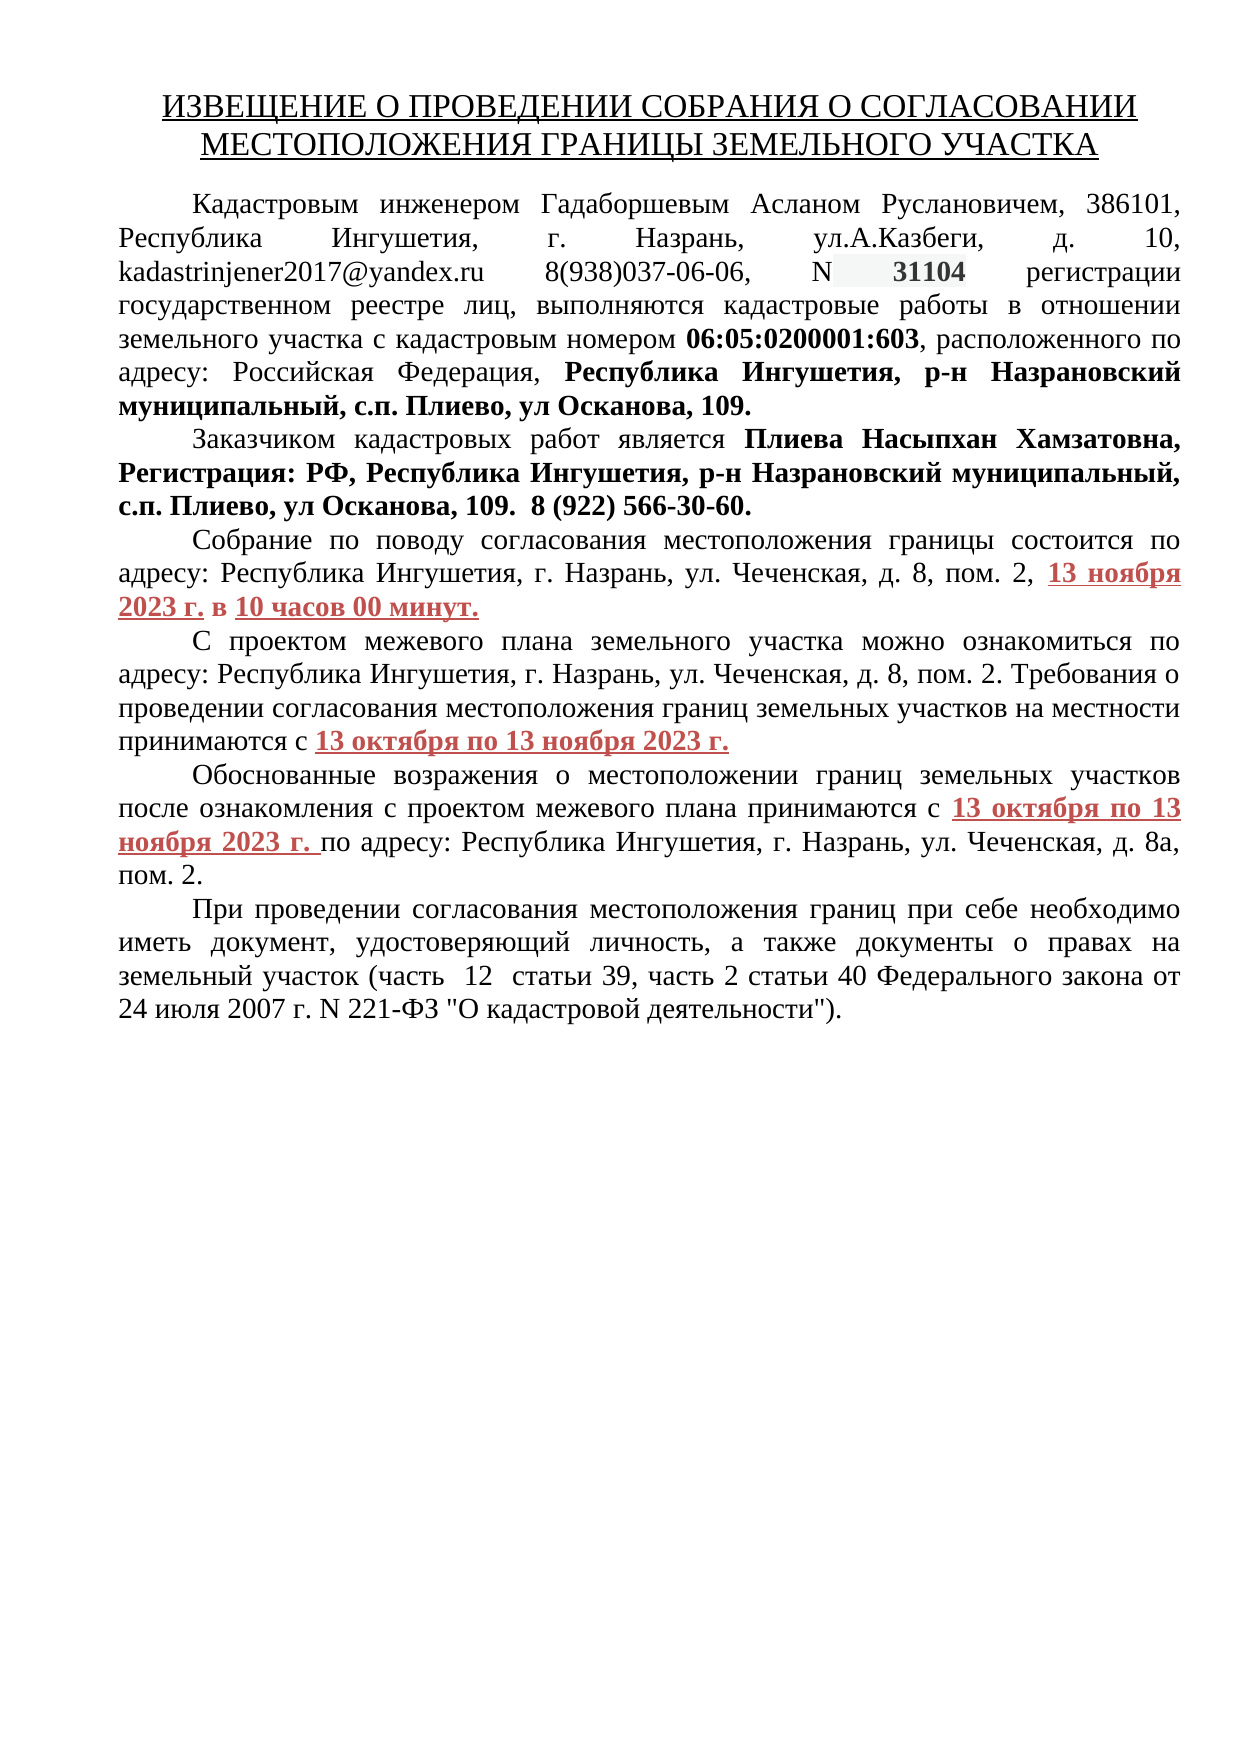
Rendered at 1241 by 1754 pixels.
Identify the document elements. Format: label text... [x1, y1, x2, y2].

text Обоснованные возражения о местоположении границ земельных участков после ознакомления с проектом межевого плана принимаются с 13 октября по 13 ноября 2023 г. по адресу: Республика Ингушетия, г. Назрань, ул. Чеченская, д. 8а, пом. 2. [118, 757, 1181, 891]
text С проектом межевого плана земельного участка можно ознакомиться по адресу: Республика Ингушетия, г. Назрань, ул. Чеченская, д. 8, пом. 2. Требования о проведении согласования местоположения границ земельных участков на местности принимаются с 13 октября по 13 ноября 2023 г. [118, 623, 1181, 757]
text При проведении согласования местоположения границ при себе необходимо иметь документ, удостоверяющий личность, а также документы о правах на земельный участок (часть 12 статьи 39, часть 2 статьи 40 Федерального закона от 24 июля 2007 г. N 221-ФЗ "О кадастровой деятельности"). [118, 891, 1181, 1025]
text Собрание по поводу согласования местоположения границы состоится по адресу: Республика Ингушетия, г. Назрань, ул. Чеченская, д. 8, пом. 2, 13 ноября 2023 г. в 10 часов 00 минут. [118, 522, 1181, 623]
text МЕСТОПОЛОЖЕНИЯ ГРАНИЦЫ ЗЕМЕЛЬНОГО УЧАСТКА [118, 124, 1181, 163]
text ИЗВЕЩЕНИЕ О ПРОВЕДЕНИИ СОБРАНИЯ О СОГЛАСОВАНИИ [118, 86, 1181, 124]
text Заказчиком кадастровых работ является Плиева Насыпхан Хамзатовна, Регистрация: РФ, Республика Ингушетия, р-н Назрановский муниципальный, с.п. Плиево, ул Осканова, 109. 8 (922) 566-30-60. [118, 421, 1181, 522]
text Кадастровым инженером Гадаборшевым Асланом Руслановичем, 386101, Республика Ингушетия, г. Назрань, ул.А.Казбеги, д. 10, kadastrinjener2017@yandex.ru 8(938)037-06-06, N 31104 регистрации государственном реестре лиц, выполняются кадастровые работы в отношении земельного участка с кадастровым номером 06:05:0200001:603, расположенного по адресу: Российская Федерация, Республика Ингушетия, р-н Назрановский муниципальный, с.п. Плиево, ул Осканова, 109. [118, 187, 1181, 421]
